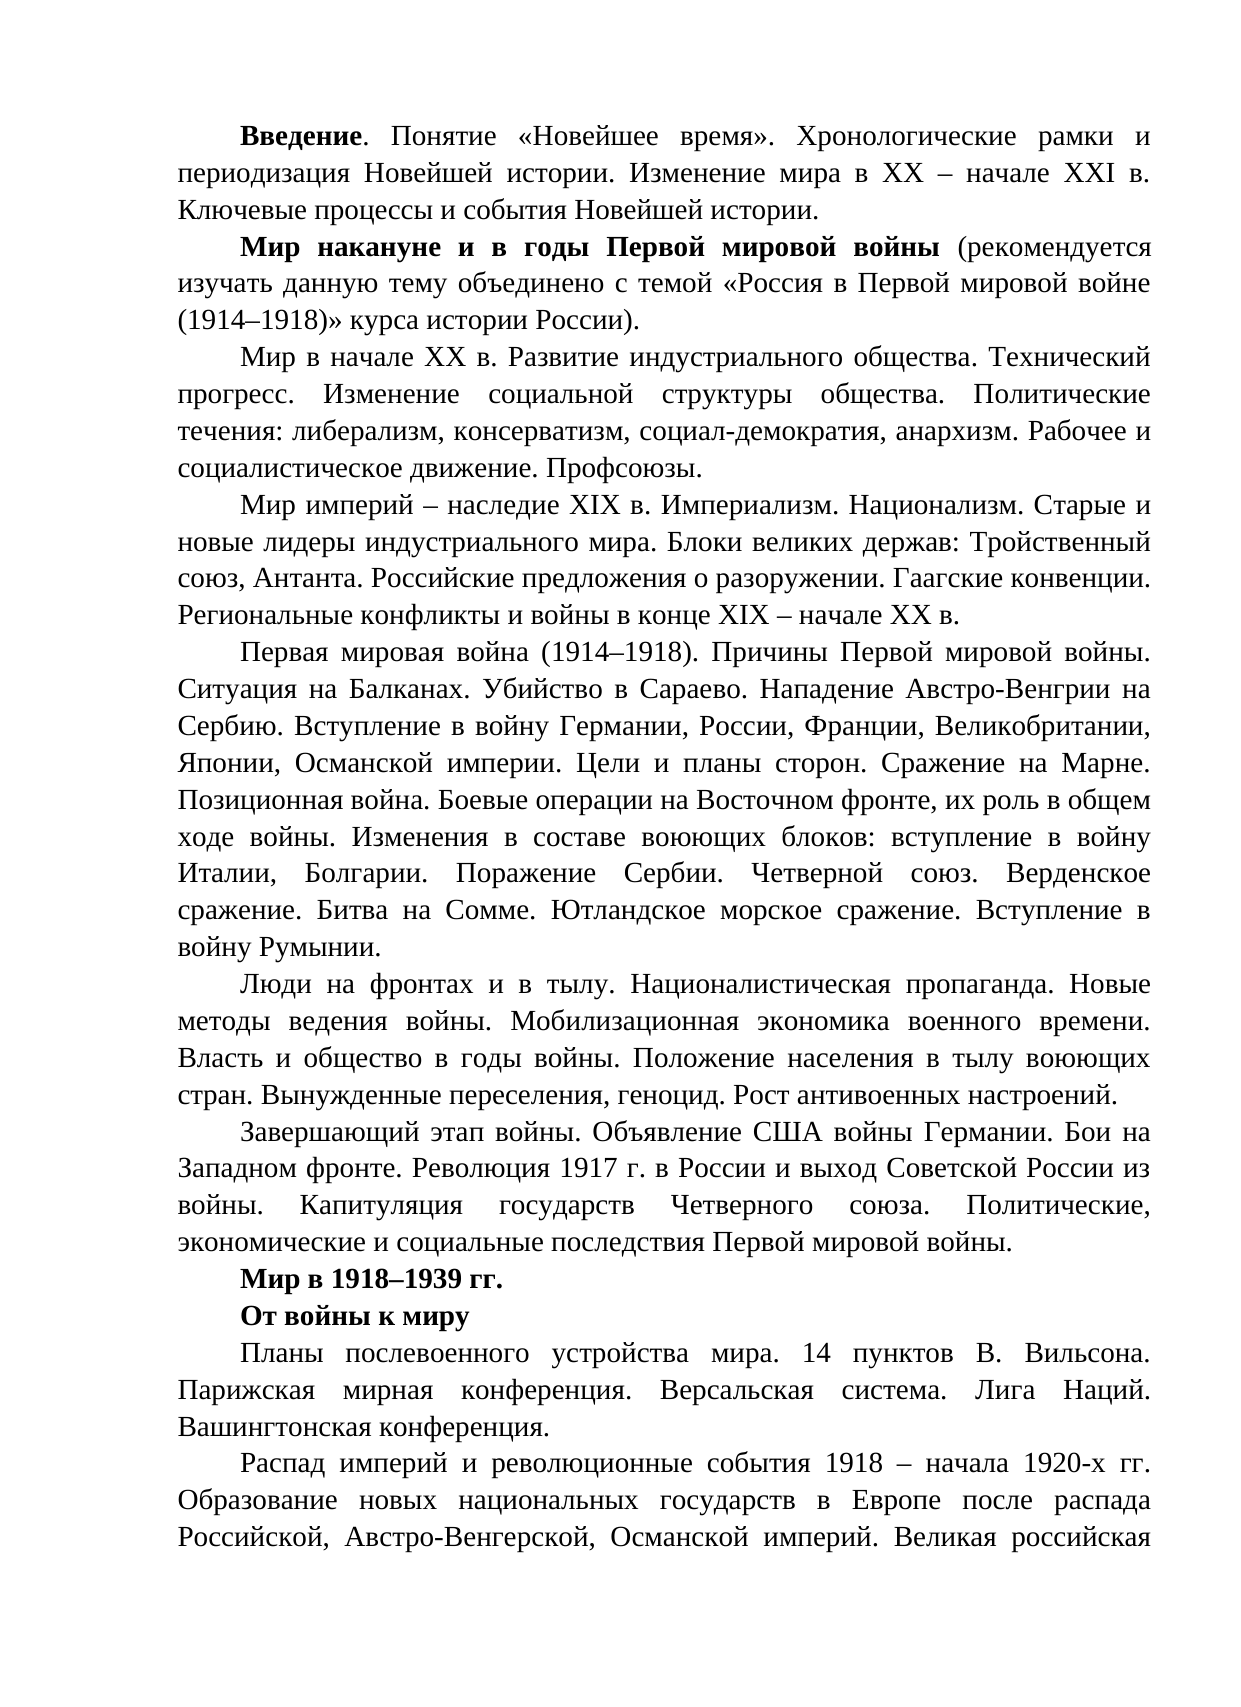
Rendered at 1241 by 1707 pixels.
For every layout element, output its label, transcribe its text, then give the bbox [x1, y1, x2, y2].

text Завершающий этап войны. Объявление США войны Германии. Бои на Западном фронте. Революция 1917 г. в России и выход Советской России из войны. Капитуляция государств Четверного союза. Политические, экономические и социальные последствия Первой мировой войны. [177, 1114, 1152, 1258]
text Люди на фронтах и в тылу. Националистическая пропаганда. Новые методы ведения войны. Мобилизационная экономика военного времени. Власть и общество в годы войны. Положение населения в тылу воюющих стран. Вынужденные переселения, геноцид. Рост антивоенных настроений. [177, 966, 1152, 1110]
text Первая мировая война (1914–1918). Причины Первой мировой войны. Ситуация на Балканах. Убийство в Сараево. Нападение Австро-Венгрии на Сербию. Вступление в войну Германии, России, Франции, Великобритании, Японии, Османской империи. Цели и планы сторон. Сражение на Марне. Позиционная война. Боевые операции на Восточном фронте, их роль в общем ходе войны. Изменения в составе воюющих блоков: вступление в войну Италии, Болгарии. Поражение Сербии. Четверной союз. Верденское сражение. Битва на Сомме. Ютландское морское сражение. Вступление в войну Румынии. [177, 634, 1152, 963]
text От войны к миру [177, 1298, 1152, 1332]
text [177, 1446, 1152, 1553]
text Планы послевоенного устройства мира. 14 пунктов В. Вильсона. Парижская мирная конференция. Версальская система. Лига Наций. Вашингтонская конференция. [177, 1335, 1152, 1442]
text Мир накануне и в годы Первой мировой войны (рекомендуется изучать данную тему объединено с темой «Россия в Первой мировой войне (1914–1918)» курса истории России). [177, 229, 1152, 336]
text Мир в 1918–1939 гг. [177, 1261, 1152, 1295]
text Мир империй – наследие XIX в. Империализм. Национализм. Старые и новые лидеры индустриального мира. Блоки великих держав: Тройственный союз, Антанта. Российские предложения о разоружении. Гаагские конвенции. Региональные конфликты и войны в конце XIX – начале ХХ в. [177, 487, 1152, 631]
text Мир в начале ХХ в. Развитие индустриального общества. Технический прогресс. Изменение социальной структуры общества. Политические течения: либерализм, консерватизм, социал-демократия, анархизм. Рабочее и социалистическое движение. Профсоюзы. [177, 339, 1152, 483]
text Введение. Понятие «Новейшее время». Хронологические рамки и периодизация Новейшей истории. Изменение мира в ХХ – начале XXI в. Ключевые процессы и события Новейшей истории. [177, 118, 1152, 225]
